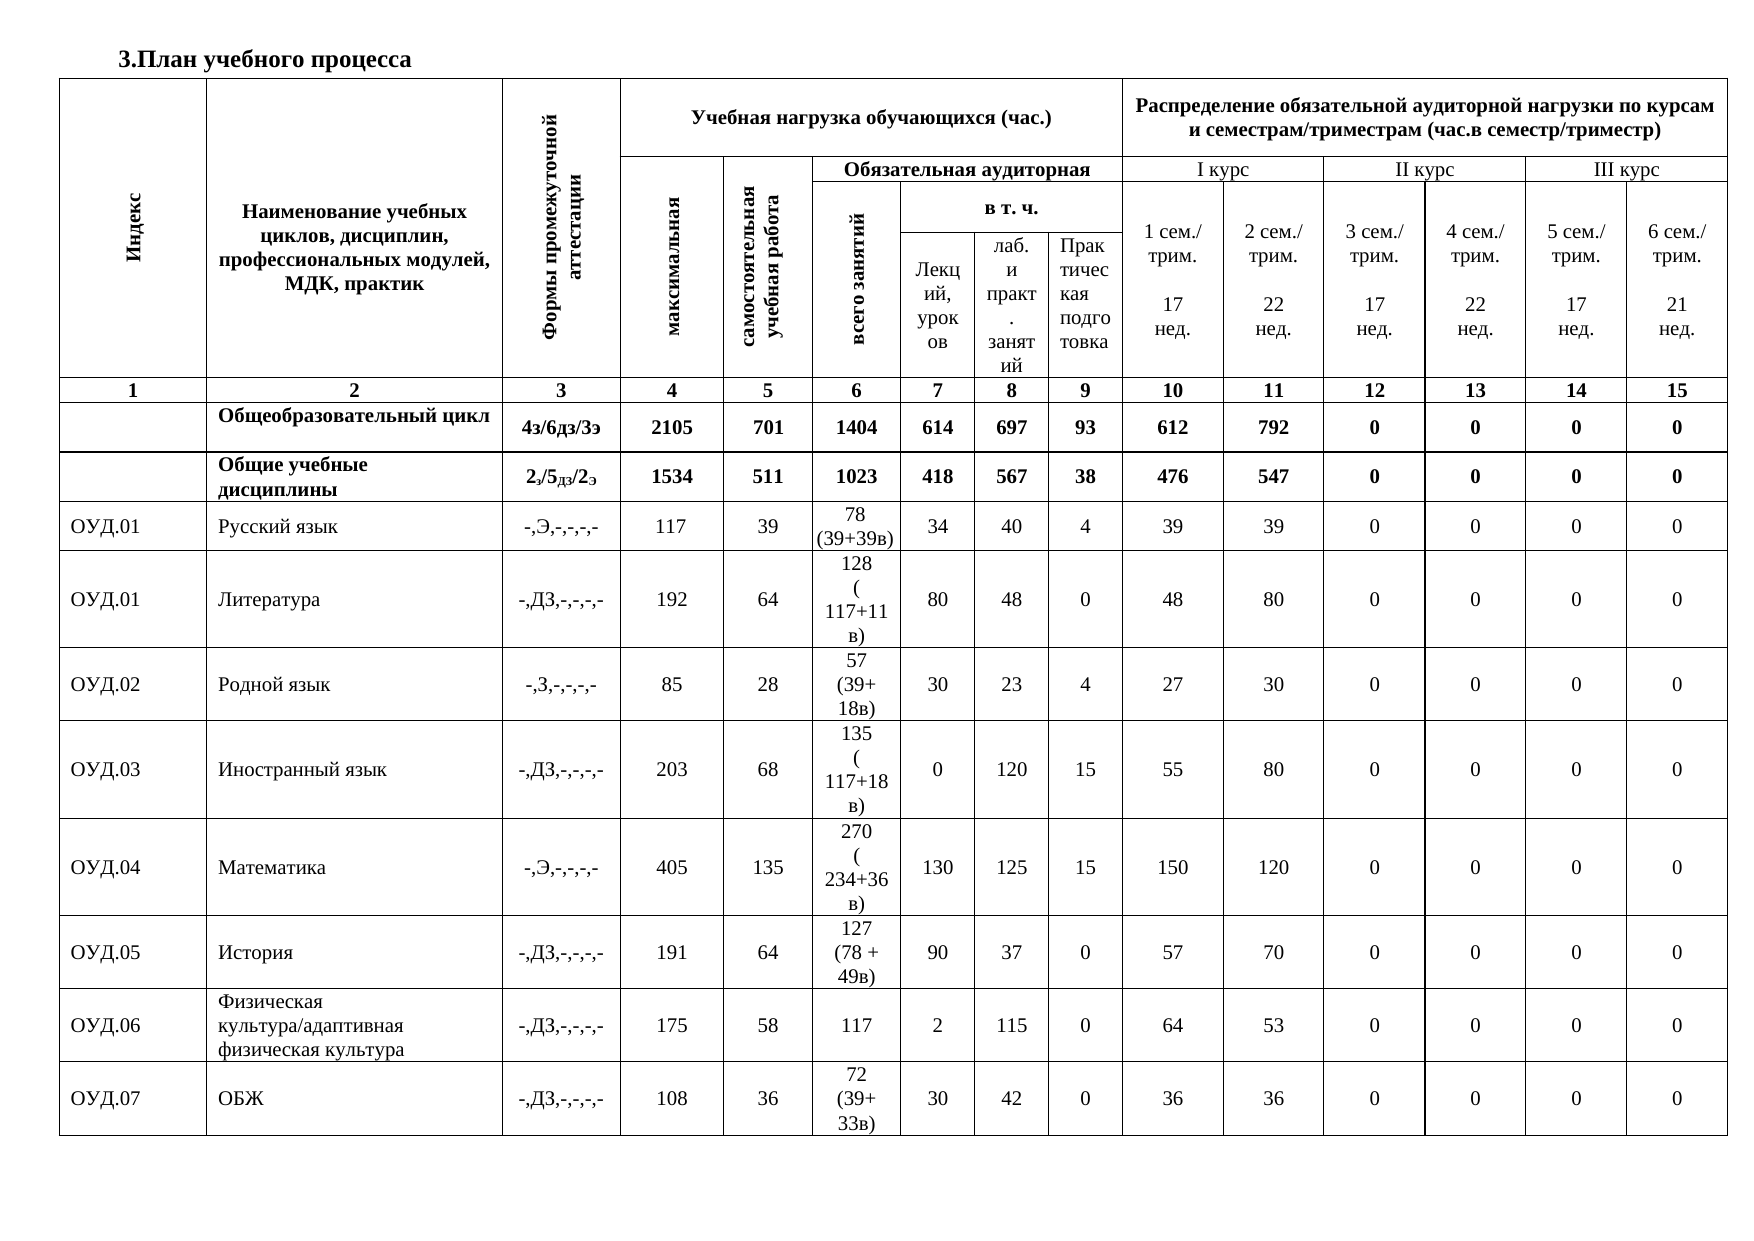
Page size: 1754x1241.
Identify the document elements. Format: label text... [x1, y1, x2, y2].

table_cell 78 (39+39в) [813, 502, 900, 550]
table_cell 0 [1526, 453, 1626, 501]
table_cell ОУД.07 [60, 1062, 206, 1134]
table_cell Иностранный язык [207, 721, 502, 817]
table_cell 0 [1627, 1062, 1727, 1134]
table_cell 117 [813, 989, 900, 1061]
table_cell Обязательная аудиторная [813, 157, 1122, 181]
table_cell 0 [1526, 989, 1626, 1061]
table_cell 10 [1123, 378, 1223, 402]
table_cell 80 [1224, 551, 1323, 647]
table_cell 418 [901, 453, 974, 501]
table_cell ОУД.06 [60, 989, 206, 1061]
table_cell 175 [621, 989, 723, 1061]
table_cell 0 [1627, 453, 1727, 501]
table_cell 0 [1426, 551, 1525, 647]
table_cell 0 [1426, 819, 1525, 915]
table_cell 64 [1123, 989, 1223, 1061]
table_cell 0 [1324, 989, 1424, 1061]
table_cell 0 [1526, 648, 1626, 720]
table_cell 68 [724, 721, 812, 817]
table_cell 0 [1627, 551, 1727, 647]
table_cell ОУД.04 [60, 819, 206, 915]
table_cell 0 [1526, 551, 1626, 647]
table_cell 1404 [813, 403, 900, 451]
table_cell 614 [901, 403, 974, 451]
table_cell Общеобразовательный цикл [207, 403, 502, 451]
table_header Учебная нагрузка обучающихся (час.) [621, 79, 1122, 156]
table_cell 120 [975, 721, 1048, 817]
table_cell 58 [724, 989, 812, 1061]
table_cell 701 [724, 403, 812, 451]
table_cell 15 [1627, 378, 1727, 402]
table_cell [60, 453, 206, 501]
table_cell 57 [1123, 916, 1223, 988]
table_cell 42 [975, 1062, 1048, 1134]
table_cell 0 [1324, 551, 1424, 647]
table_cell Математика [207, 819, 502, 915]
table_cell 0 [1526, 721, 1626, 817]
table_cell 14 [1526, 378, 1626, 402]
table_cell 0 [1526, 403, 1626, 451]
table_cell 0 [1426, 403, 1525, 451]
table_cell 405 [621, 819, 723, 915]
table_cell 2105 [621, 403, 723, 451]
table_cell ОУД.05 [60, 916, 206, 988]
table_cell 127 (78 + 49в) [813, 916, 900, 988]
table_cell 27 [1123, 648, 1223, 720]
table_cell 476 [1123, 453, 1223, 501]
table_cell 0 [1526, 916, 1626, 988]
table_cell -,Э,-,-,-,- [503, 819, 620, 915]
table_cell 64 [724, 551, 812, 647]
table_cell 0 [1627, 502, 1727, 550]
table_cell лаб. и практ. занятий [975, 233, 1048, 377]
table_cell 23 [975, 648, 1048, 720]
table_cell 0 [1324, 648, 1424, 720]
table_cell 39 [724, 502, 812, 550]
table_cell 7 [901, 378, 974, 402]
table_cell I курс [1123, 157, 1323, 181]
table_cell 72 (39+ 33в) [813, 1062, 900, 1134]
table_cell 0 [1426, 989, 1525, 1061]
table_header Наименование учебных циклов, дисциплин, профессиональных модулей, МДК, практик [207, 79, 502, 377]
table_cell 5 [724, 378, 812, 402]
table_cell 2з/5ДЗ/2Э [503, 453, 620, 501]
table_cell 37 [975, 916, 1048, 988]
table_cell 135 (117+18в) [813, 721, 900, 817]
table_cell 4з/6дз/3э [503, 403, 620, 451]
table_cell 1 сем./ трим. 17 нед. [1123, 182, 1223, 377]
table_cell 0 [1324, 502, 1424, 550]
table_cell 90 [901, 916, 974, 988]
table_cell 0 [1526, 502, 1626, 550]
table_cell 2 сем./ трим. 22 нед. [1224, 182, 1323, 377]
table_cell 108 [621, 1062, 723, 1134]
table_cell 1534 [621, 453, 723, 501]
table_cell 0 [1526, 1062, 1626, 1134]
table_cell 0 [1324, 1062, 1424, 1134]
table_cell 0 [1426, 502, 1525, 550]
table_cell 115 [975, 989, 1048, 1061]
table_cell -,З,-,-,-,- [503, 648, 620, 720]
table_cell 0 [1324, 916, 1424, 988]
table_cell 55 [1123, 721, 1223, 817]
table_cell 36 [1224, 1062, 1323, 1134]
table_cell 85 [621, 648, 723, 720]
table_cell 3 сем./ трим. 17 нед. [1324, 182, 1424, 377]
table_cell -,ДЗ,-,-,-,- [503, 916, 620, 988]
table_cell 0 [1627, 989, 1727, 1061]
table_cell 135 [724, 819, 812, 915]
table_cell 2 [207, 378, 502, 402]
table_cell 3 [503, 378, 620, 402]
table_cell 0 [1627, 819, 1727, 915]
table_cell ОБЖ [207, 1062, 502, 1134]
table_cell 697 [975, 403, 1048, 451]
table_cell 80 [901, 551, 974, 647]
table_cell 28 [724, 648, 812, 720]
table_cell 0 [1526, 819, 1626, 915]
table_cell 30 [1224, 648, 1323, 720]
table_cell 38 [1049, 453, 1122, 501]
table_cell II курс [1324, 157, 1525, 181]
table_cell 192 [621, 551, 723, 647]
table_cell Общие учебные дисциплины [207, 453, 502, 501]
table_cell 4 [1049, 502, 1122, 550]
table_cell 6 [813, 378, 900, 402]
table_cell История [207, 916, 502, 988]
table_cell -,ДЗ,-,-,-,- [503, 721, 620, 817]
table_cell III курс [1526, 157, 1727, 181]
table_cell 9 [1049, 378, 1122, 402]
table_cell 80 [1224, 721, 1323, 817]
table_cell Лекций, уроков [901, 233, 974, 377]
table_cell 36 [724, 1062, 812, 1134]
table_cell 0 [1049, 916, 1122, 988]
table_cell 612 [1123, 403, 1223, 451]
table_cell 0 [901, 721, 974, 817]
table_cell Литература [207, 551, 502, 647]
table_cell 0 [1049, 989, 1122, 1061]
table_cell 36 [1123, 1062, 1223, 1134]
table_cell ОУД.01 [60, 502, 206, 550]
table_cell 125 [975, 819, 1048, 915]
table_cell -,ДЗ,-,-,-,- [503, 1062, 620, 1134]
table_cell 792 [1224, 403, 1323, 451]
table_cell 0 [1426, 1062, 1525, 1134]
table_cell Физическая культура/адаптивная физическая культура [207, 989, 502, 1061]
table_cell 6 сем./ трим. 21 нед. [1627, 182, 1727, 377]
table_cell 0 [1426, 916, 1525, 988]
table_cell 567 [975, 453, 1048, 501]
table_cell Родной язык [207, 648, 502, 720]
table_cell всего занятий [813, 182, 900, 377]
table_cell 40 [975, 502, 1048, 550]
table_cell 93 [1049, 403, 1122, 451]
table_cell 5 сем./ трим. 17 нед. [1526, 182, 1626, 377]
table_cell 117 [621, 502, 723, 550]
table_cell 0 [1324, 453, 1424, 501]
table_cell 547 [1224, 453, 1323, 501]
table_cell 64 [724, 916, 812, 988]
table_cell 4 [1049, 648, 1122, 720]
table_cell 39 [1123, 502, 1223, 550]
table_cell 4 сем./ трим. 22 нед. [1426, 182, 1525, 377]
table_cell 30 [901, 648, 974, 720]
table_cell 70 [1224, 916, 1323, 988]
table_cell 1023 [813, 453, 900, 501]
table_cell 0 [1324, 819, 1424, 915]
table_cell 0 [1426, 453, 1525, 501]
table_cell 0 [1627, 721, 1727, 817]
table_cell 203 [621, 721, 723, 817]
table_cell 0 [1426, 721, 1525, 817]
table_header Распределение обязательной аудиторной нагрузки по курсам и семестрам/триместрам (час.в семестр/триместр) [1123, 79, 1727, 156]
table_cell 2 [901, 989, 974, 1061]
table_cell 150 [1123, 819, 1223, 915]
table_cell 15 [1049, 721, 1122, 817]
table_cell 0 [1627, 916, 1727, 988]
table_cell 11 [1224, 378, 1323, 402]
table_cell 8 [975, 378, 1048, 402]
table_cell 191 [621, 916, 723, 988]
table_cell [60, 403, 206, 451]
table_cell 0 [1049, 1062, 1122, 1134]
table_cell 0 [1049, 551, 1122, 647]
table_cell -,Э,-,-,-,- [503, 502, 620, 550]
table_cell 0 [1627, 403, 1727, 451]
table_cell 13 [1426, 378, 1525, 402]
table_cell -,ДЗ,-,-,-,- [503, 989, 620, 1061]
table_cell ОУД.03 [60, 721, 206, 817]
table_cell ОУД.02 [60, 648, 206, 720]
table_cell 4 [621, 378, 723, 402]
table_cell 270 (234+36в) [813, 819, 900, 915]
table_cell 0 [1324, 403, 1424, 451]
table_cell 130 [901, 819, 974, 915]
table_header Формы промежуточной аттестации [503, 79, 620, 377]
table_header Индекс [60, 79, 206, 377]
table_cell Практическая подготовка [1049, 233, 1122, 377]
table_cell 39 [1224, 502, 1323, 550]
table_cell 0 [1627, 648, 1727, 720]
table_cell в т. ч. [901, 182, 1122, 232]
table_cell 128 (117+11в) [813, 551, 900, 647]
table_cell Русский язык [207, 502, 502, 550]
table_cell 0 [1426, 648, 1525, 720]
table_cell 120 [1224, 819, 1323, 915]
table_cell ОУД.01 [60, 551, 206, 647]
text 3.План учебного процесса [118, 44, 1636, 73]
table_cell 511 [724, 453, 812, 501]
table_cell 48 [1123, 551, 1223, 647]
table_cell максимальная [621, 157, 723, 377]
table_cell -,ДЗ,-,-,-,- [503, 551, 620, 647]
table_cell 48 [975, 551, 1048, 647]
table_cell 30 [901, 1062, 974, 1134]
table_cell 34 [901, 502, 974, 550]
table_cell 57 (39+ 18в) [813, 648, 900, 720]
table_cell 53 [1224, 989, 1323, 1061]
table_cell 0 [1324, 721, 1424, 817]
table_cell 1 [60, 378, 206, 402]
table_cell 12 [1324, 378, 1424, 402]
table_cell 15 [1049, 819, 1122, 915]
table_cell самостоятельная учебная работа [724, 157, 812, 377]
